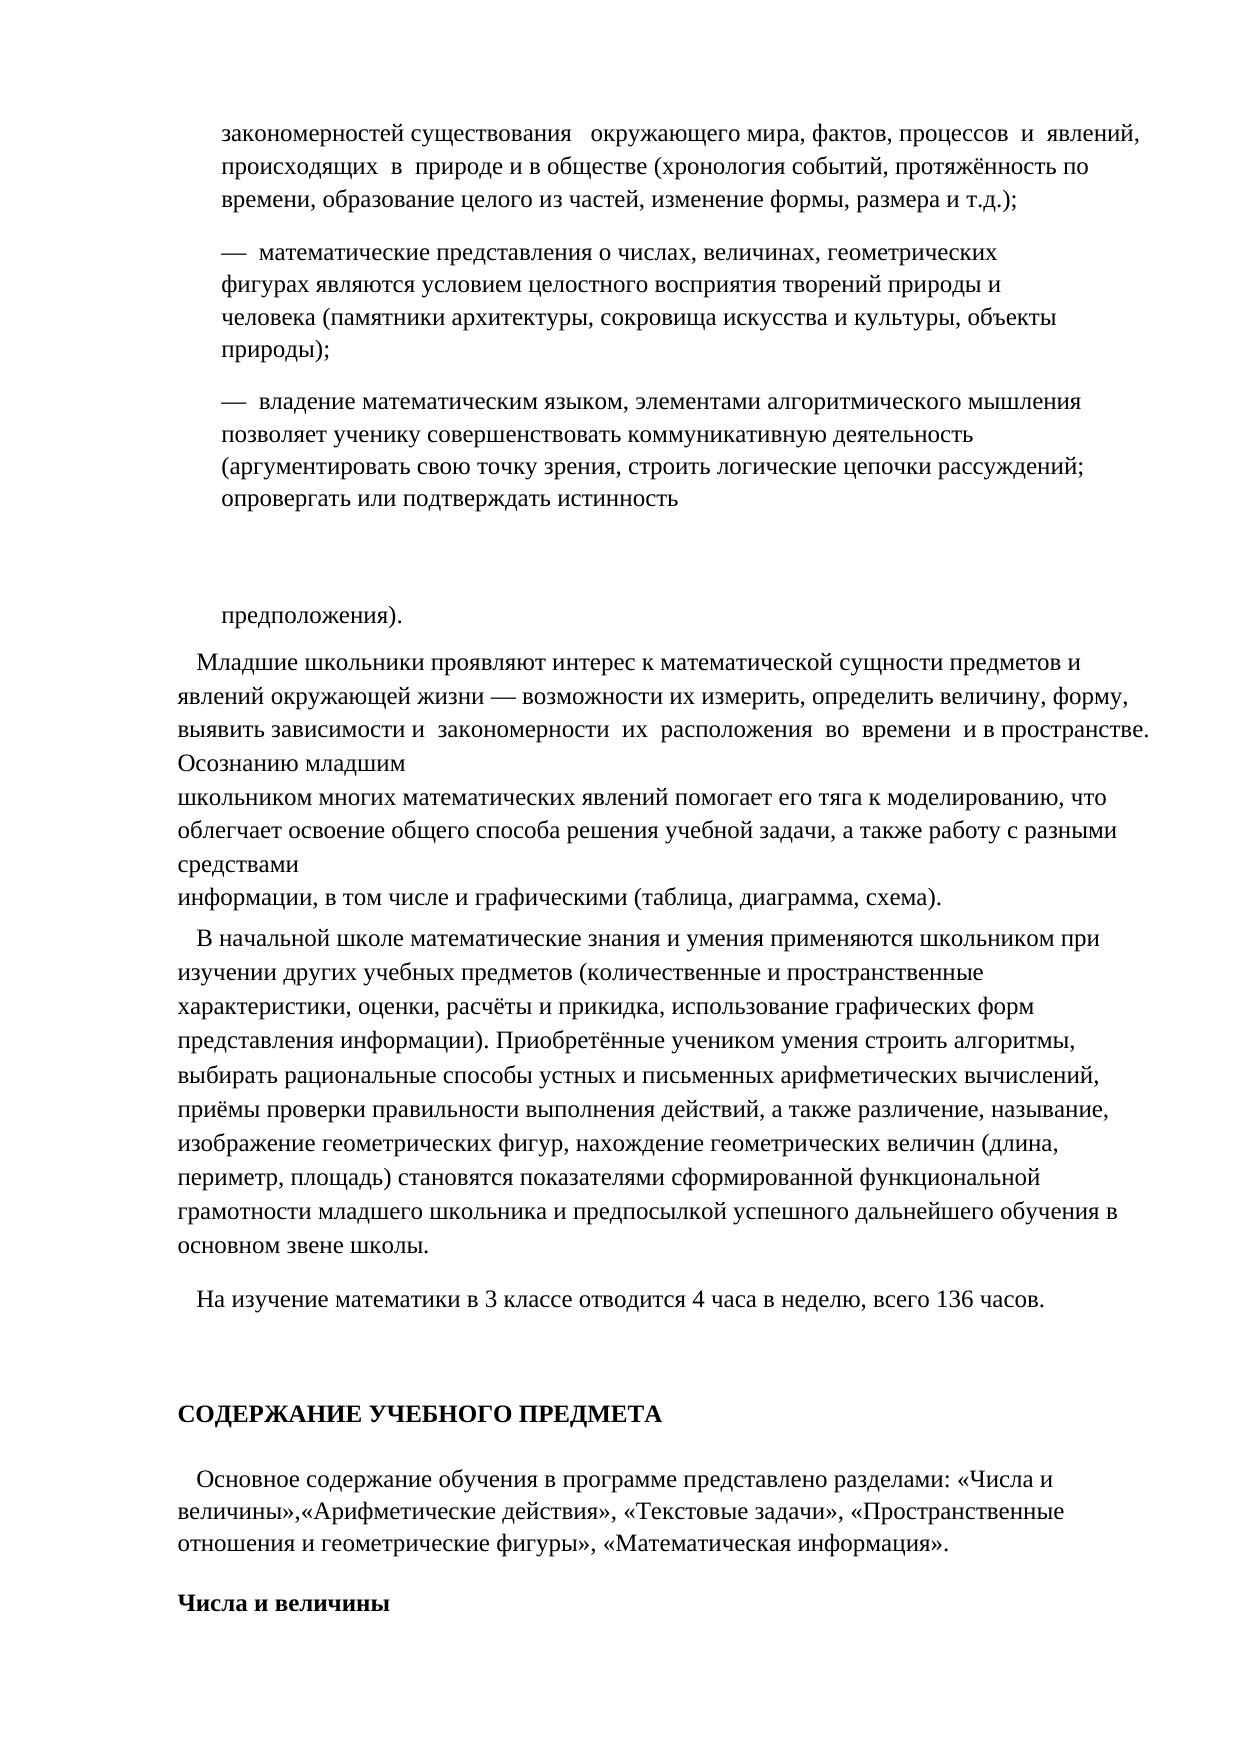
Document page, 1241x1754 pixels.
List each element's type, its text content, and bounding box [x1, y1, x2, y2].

text Младшие школьники проявляют интерес к математической сущности предметов и явлений окружающей жизни — возможности их измерить, определить величину, форму, выявить зависимости и закономерности их расположения во времени и в пространстве. Осознанию младшим школьником многих математических явлений помогает его тяга к моделированию, что облегчает освоение общего способа решения учебной задачи, а также работу с разными средствами информации, в том числе и графическими (таблица, диаграмма, схема). [177, 647, 1152, 911]
text На изучение математики в 3 классе отводится 4 часа в неделю, всего 136 часов. [196, 1284, 1152, 1313]
text Основное содержание обучения в программе представлено разделами: «Числа и величины»,«Арифметические действия», «Текстовые задачи», «Пространственные отношения и геометрические фигуры», «Математическая информация». [177, 1464, 1137, 1557]
text Числа и величины [177, 1588, 1152, 1617]
text предположения). [221, 600, 1152, 629]
text В начальной школе математические знания и умения применяются школьником при изучении других учебных предметов (количественные и пространственные характеристики, оценки, расчёты и прикидка, использование графических форм представления информации). Приобретённые учеником умения строить алгоритмы, выбирать рациональные способы устных и письменных арифметических вычислений, приёмы проверки правильности выполнения действий, а также различение, называние, изображение геометрических фигур, нахождение геометрических величин (длина, периметр, площадь) становятся показателями сформированной функциональной грамотности младшего школьника и предпосылкой успешного дальнейшего обучения в основном звене школы. [177, 923, 1152, 1259]
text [221, 118, 1152, 213]
text — владение математическим языком, элементами алгоритмического мышления позволяет ученику совершенствовать коммуникативную деятельность (аргументировать свою точку зрения, строить логические цепочки рассуждений; опровергать или подтверждать истинность [221, 386, 1152, 512]
text — математические представления о числах, величинах, геометрических фигурах являются условием целостного восприятия творений природы и человека (памятники архитектуры, сокровища искусства и культуры, объекты природы); [221, 237, 1077, 363]
text СОДЕРЖАНИЕ УЧЕБНОГО ПРЕДМЕТА [177, 1399, 1152, 1428]
